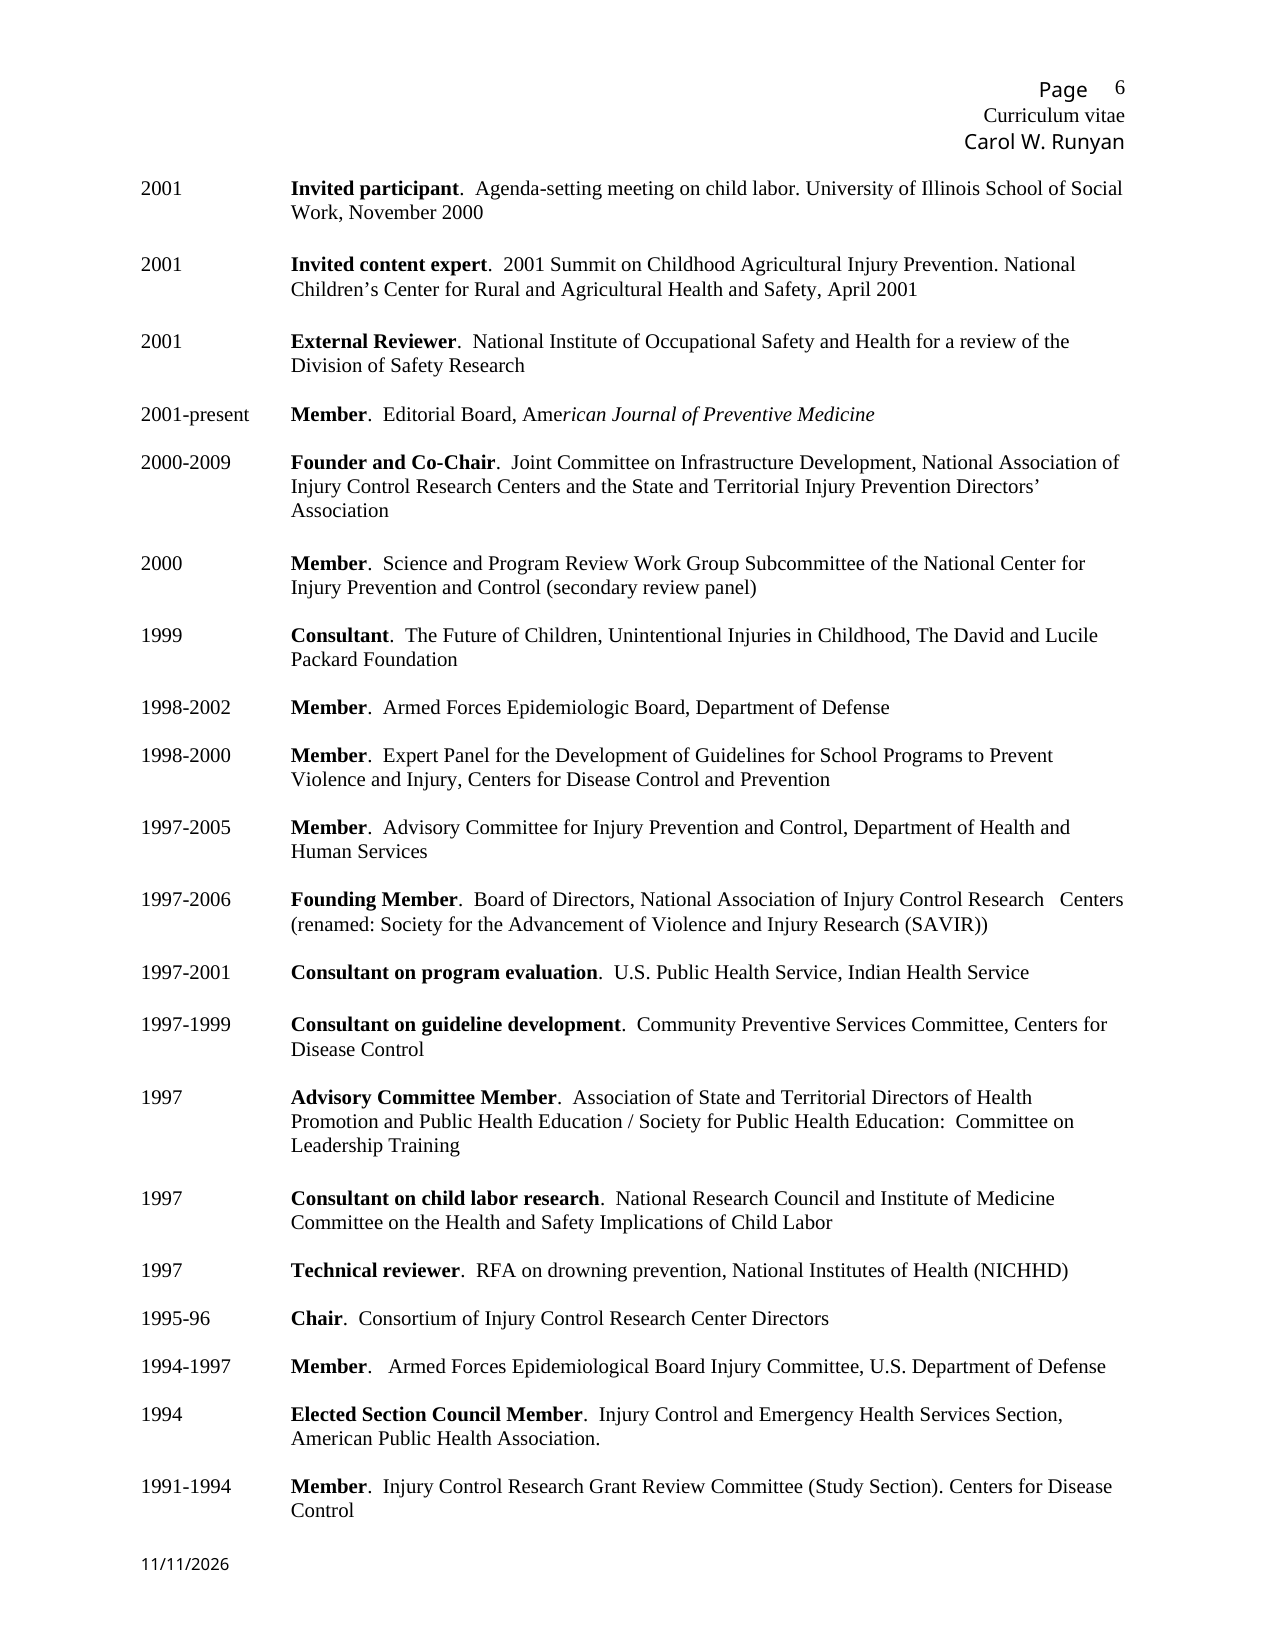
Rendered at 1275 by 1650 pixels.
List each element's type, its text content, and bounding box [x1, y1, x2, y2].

text 2000 Member. Science and Program Review Work Group Subcommittee of the National Center for Injury Prevention and Control (secondary review panel) [141, 551, 1125, 599]
text 1997-2001 Consultant on program evaluation. U.S. Public Health Service, Indian Health Service [141, 959, 1125, 1012]
list Member. Armed Forces Epidemiological Board Injury Committee, U.S. Department of Defense [141, 1354, 1125, 1378]
text 2001 Invited content expert. 2001 Summit on Childhood Agricultural Injury Prevention. National Children’s Center for Rural and Agricultural Health and Safety, April 2001 [141, 252, 1125, 329]
list Invited participant. Agenda-setting meeting on child labor. University of Illinois School of Social Work, November 2000 [141, 176, 1125, 252]
text 1997-2006 Founding Member. Board of Directors, National Association of Injury Control Research Centers (renamed: Society for the Advancement of Violence and Injury Research (SAVIR)) [141, 887, 1125, 936]
text 1991-1994 Member. Injury Control Research Grant Review Committee (Study Section). Centers for Disease Control [141, 1474, 1125, 1522]
text 2001 External Reviewer. National Institute of Occupational Safety and Health for a review of the Division of Safety Research [141, 329, 1125, 377]
text 2001-present Member. Editorial Board, American Journal of Preventive Medicine [141, 401, 1125, 426]
text 1995-96 Chair. Consortium of Injury Control Research Center Directors [141, 1306, 1125, 1330]
text 1998-2000 Member. Expert Panel for the Development of Guidelines for School Programs to Prevent Violence and Injury, Centers for Disease Control and Prevention [141, 743, 1125, 791]
list Consultant on child labor research. National Research Council and Institute of Medicine Committee on the Health and Safety Implications of Child Labor [141, 1186, 1125, 1234]
text 2000-2009 Founder and Co-Chair. Joint Committee on Infrastructure Development, National Association of Injury Control Research Centers and the State and Territorial Injury Prevention Directors’ Association [141, 449, 1125, 551]
text 1997-1999 Consultant on guideline development. Community Preventive Services Committee, Centers for Disease Control [141, 1012, 1125, 1061]
text 1997-2005 Member. Advisory Committee for Injury Prevention and Control, Department of Health and Human Services [141, 815, 1125, 863]
text 1997 Advisory Committee Member. Association of State and Territorial Directors of Health Promotion and Public Health Education / Society for Public Health Education: Committee on Leadership Training [141, 1084, 1125, 1157]
text 1994 Elected Section Council Member. Injury Control and Emergency Health Services Section, American Public Health Association. [141, 1402, 1125, 1450]
text 1999 Consultant. The Future of Children, Unintentional Injuries in Childhood, The David and Lucile Packard Foundation [141, 623, 1125, 671]
text 1997 Technical reviewer. RFA on drowning prevention, National Institutes of Health (NICHHD) [141, 1258, 1125, 1282]
text 1998-2002 Member. Armed Forces Epidemiologic Board, Department of Defense [141, 695, 1125, 719]
